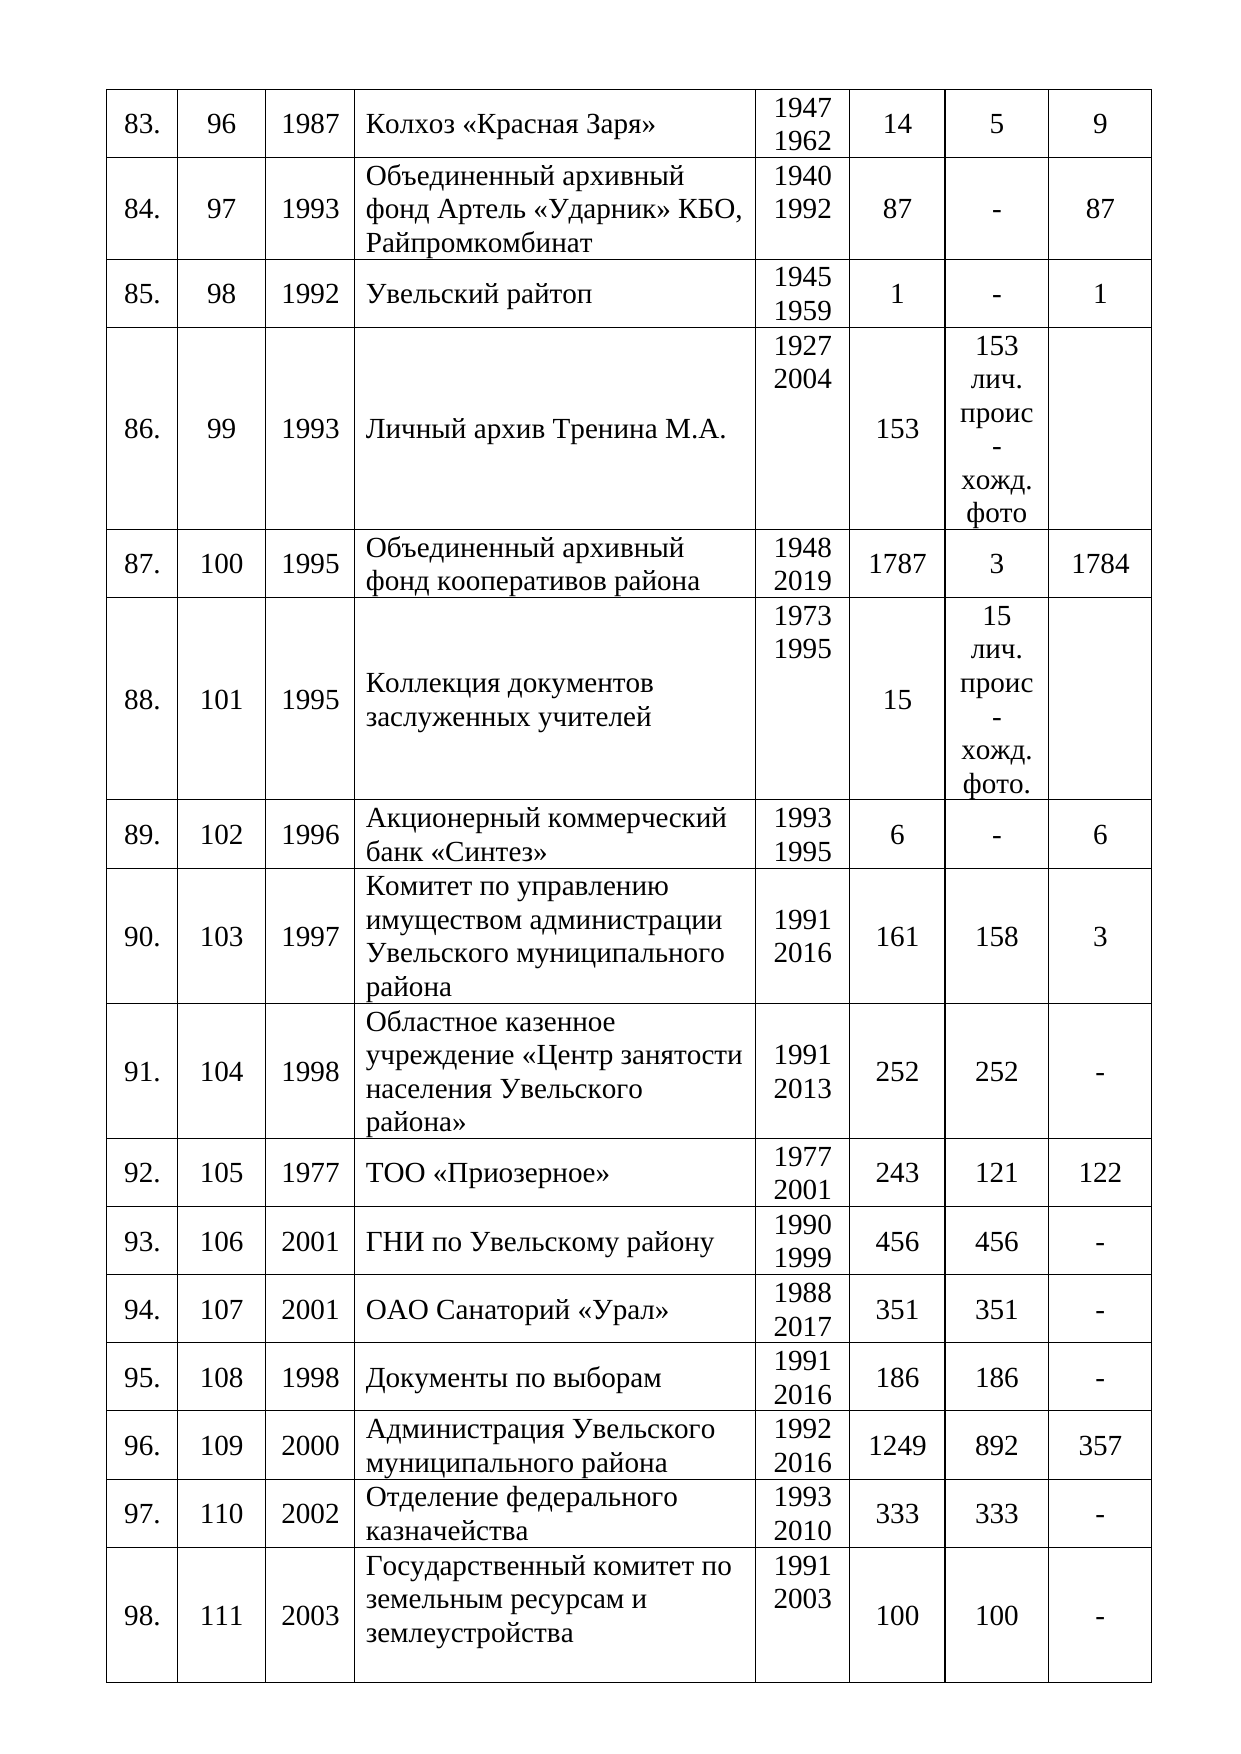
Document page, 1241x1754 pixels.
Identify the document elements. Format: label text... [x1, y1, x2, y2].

table_cell 892 [946, 1411, 1048, 1478]
table_cell - [1049, 1275, 1151, 1342]
table_cell 9 [1049, 90, 1151, 157]
table_cell 89. [107, 800, 177, 867]
table_cell 105 [178, 1139, 265, 1206]
table_cell 3 [946, 530, 1048, 597]
table_cell 186 [946, 1343, 1048, 1410]
table_cell 1992 [266, 260, 354, 327]
table_cell 2001 [266, 1275, 354, 1342]
table_cell 1948 2019 [756, 530, 849, 597]
table_cell - [946, 800, 1048, 867]
table_cell 90. [107, 869, 177, 1003]
table_cell 100 [850, 1548, 944, 1682]
table_cell 102 [178, 800, 265, 867]
table_cell Личный архив Тренина М.А. [355, 328, 755, 529]
table_cell 122 [1049, 1139, 1151, 1206]
table_cell 98 [178, 260, 265, 327]
table_cell 92. [107, 1139, 177, 1206]
table_cell 15 [850, 598, 944, 799]
table_cell Объединенный архивный фонд Артель «Ударник» КБО, Райпромкомбинат [355, 158, 755, 258]
table_cell 1998 [266, 1004, 354, 1138]
table_cell 91. [107, 1004, 177, 1138]
table_cell ГНИ по Увельскому району [355, 1207, 755, 1274]
table_cell 1 [1049, 260, 1151, 327]
table_cell 1787 [850, 530, 944, 597]
table_cell 243 [850, 1139, 944, 1206]
table_cell 111 [178, 1548, 265, 1682]
table_cell - [1049, 1548, 1151, 1682]
table_cell Объединенный архивный фонд кооперативов района [355, 530, 755, 597]
table_cell 456 [850, 1207, 944, 1274]
table_cell Акционерный коммерческий банк «Синтез» [355, 800, 755, 867]
table_cell 103 [178, 869, 265, 1003]
table_cell 93. [107, 1207, 177, 1274]
table_cell Увельский райтоп [355, 260, 755, 327]
table_cell 351 [946, 1275, 1048, 1342]
table_cell 1945 1959 [756, 260, 849, 327]
table_cell 1927 2004 [756, 328, 849, 529]
table_cell 88. [107, 598, 177, 799]
table_cell 87 [850, 158, 944, 258]
table_cell Государственный комитет по земельным ресурсам и землеустройства [355, 1548, 755, 1682]
table_cell [1049, 328, 1151, 529]
table_cell 1998 [266, 1343, 354, 1410]
table_cell Областное казенное учреждение «Центр занятости населения Увельского района» [355, 1004, 755, 1138]
table_cell 1993 2010 [756, 1480, 849, 1547]
table_cell [1049, 598, 1151, 799]
table_cell - [1049, 1004, 1151, 1138]
table_cell 161 [850, 869, 944, 1003]
table_cell 1996 [266, 800, 354, 867]
table_cell 1977 2001 [756, 1139, 849, 1206]
table_cell 87. [107, 530, 177, 597]
table_cell 153 [850, 328, 944, 529]
table_cell 456 [946, 1207, 1048, 1274]
table_cell - [946, 260, 1048, 327]
table_cell 101 [178, 598, 265, 799]
table_cell Документы по выборам [355, 1343, 755, 1410]
table_cell 2002 [266, 1480, 354, 1547]
table_cell 106 [178, 1207, 265, 1274]
table_cell ОАО Санаторий «Урал» [355, 1275, 755, 1342]
table_cell 357 [1049, 1411, 1151, 1478]
table_cell 85. [107, 260, 177, 327]
table_cell 1991 2013 [756, 1004, 849, 1138]
table_cell 100 [178, 530, 265, 597]
table_cell ТОО «Приозерное» [355, 1139, 755, 1206]
table_cell 1995 [266, 598, 354, 799]
table_cell 1997 [266, 869, 354, 1003]
table_cell 333 [850, 1480, 944, 1547]
table_cell 1940 1992 [756, 158, 849, 258]
table_cell 97. [107, 1480, 177, 1547]
table_cell 1995 [266, 530, 354, 597]
table_cell 121 [946, 1139, 1048, 1206]
table_cell 15 лич. проис-хожд. фото. [946, 598, 1048, 799]
table_cell 110 [178, 1480, 265, 1547]
table_cell 83. [107, 90, 177, 157]
table_cell 14 [850, 90, 944, 157]
table_cell 2000 [266, 1411, 354, 1478]
table_cell 1993 [266, 328, 354, 529]
table_cell 1988 2017 [756, 1275, 849, 1342]
table_cell 1991 2016 [756, 1343, 849, 1410]
table_cell - [1049, 1343, 1151, 1410]
table_cell Комитет по управлению имуществом администрации Увельского муниципального района [355, 869, 755, 1003]
table_cell 1947 1962 [756, 90, 849, 157]
table_cell 153 лич. проис-хожд. фото [946, 328, 1048, 529]
table_cell 1987 [266, 90, 354, 157]
table_cell 252 [946, 1004, 1048, 1138]
table_cell 84. [107, 158, 177, 258]
table_cell 2001 [266, 1207, 354, 1274]
table_cell 109 [178, 1411, 265, 1478]
table_cell 2003 [266, 1548, 354, 1682]
table_cell 1991 2003 [756, 1548, 849, 1682]
table_cell 98. [107, 1548, 177, 1682]
table_cell 96. [107, 1411, 177, 1478]
table_cell 1993 [266, 158, 354, 258]
table_cell 351 [850, 1275, 944, 1342]
table_cell 96 [178, 90, 265, 157]
table_cell - [1049, 1480, 1151, 1547]
table_cell 1990 1999 [756, 1207, 849, 1274]
table_cell 5 [946, 90, 1048, 157]
table_cell 108 [178, 1343, 265, 1410]
table_cell - [1049, 1207, 1151, 1274]
table_cell 3 [1049, 869, 1151, 1003]
table_cell 107 [178, 1275, 265, 1342]
table_cell 87 [1049, 158, 1151, 258]
table_cell 94. [107, 1275, 177, 1342]
table_cell 99 [178, 328, 265, 529]
table_cell 6 [1049, 800, 1151, 867]
table_cell 186 [850, 1343, 944, 1410]
table_cell 1977 [266, 1139, 354, 1206]
table_cell 333 [946, 1480, 1048, 1547]
table_cell 1249 [850, 1411, 944, 1478]
table_cell 1784 [1049, 530, 1151, 597]
table_cell 1 [850, 260, 944, 327]
table_cell 158 [946, 869, 1048, 1003]
table_cell 252 [850, 1004, 944, 1138]
table_cell 100 [946, 1548, 1048, 1682]
table_cell 95. [107, 1343, 177, 1410]
table_cell Коллекция документов заслуженных учителей [355, 598, 755, 799]
table_cell - [946, 158, 1048, 258]
table_cell Колхоз «Красная Заря» [355, 90, 755, 157]
table_cell Администрация Увельского муниципального района [355, 1411, 755, 1478]
table_cell 1992 2016 [756, 1411, 849, 1478]
table_cell 1991 2016 [756, 869, 849, 1003]
table_cell Отделение федерального казначейства [355, 1480, 755, 1547]
table_cell 97 [178, 158, 265, 258]
table_cell 1973 1995 [756, 598, 849, 799]
table_cell 1993 1995 [756, 800, 849, 867]
table_cell 6 [850, 800, 944, 867]
table_cell 86. [107, 328, 177, 529]
table_cell 104 [178, 1004, 265, 1138]
